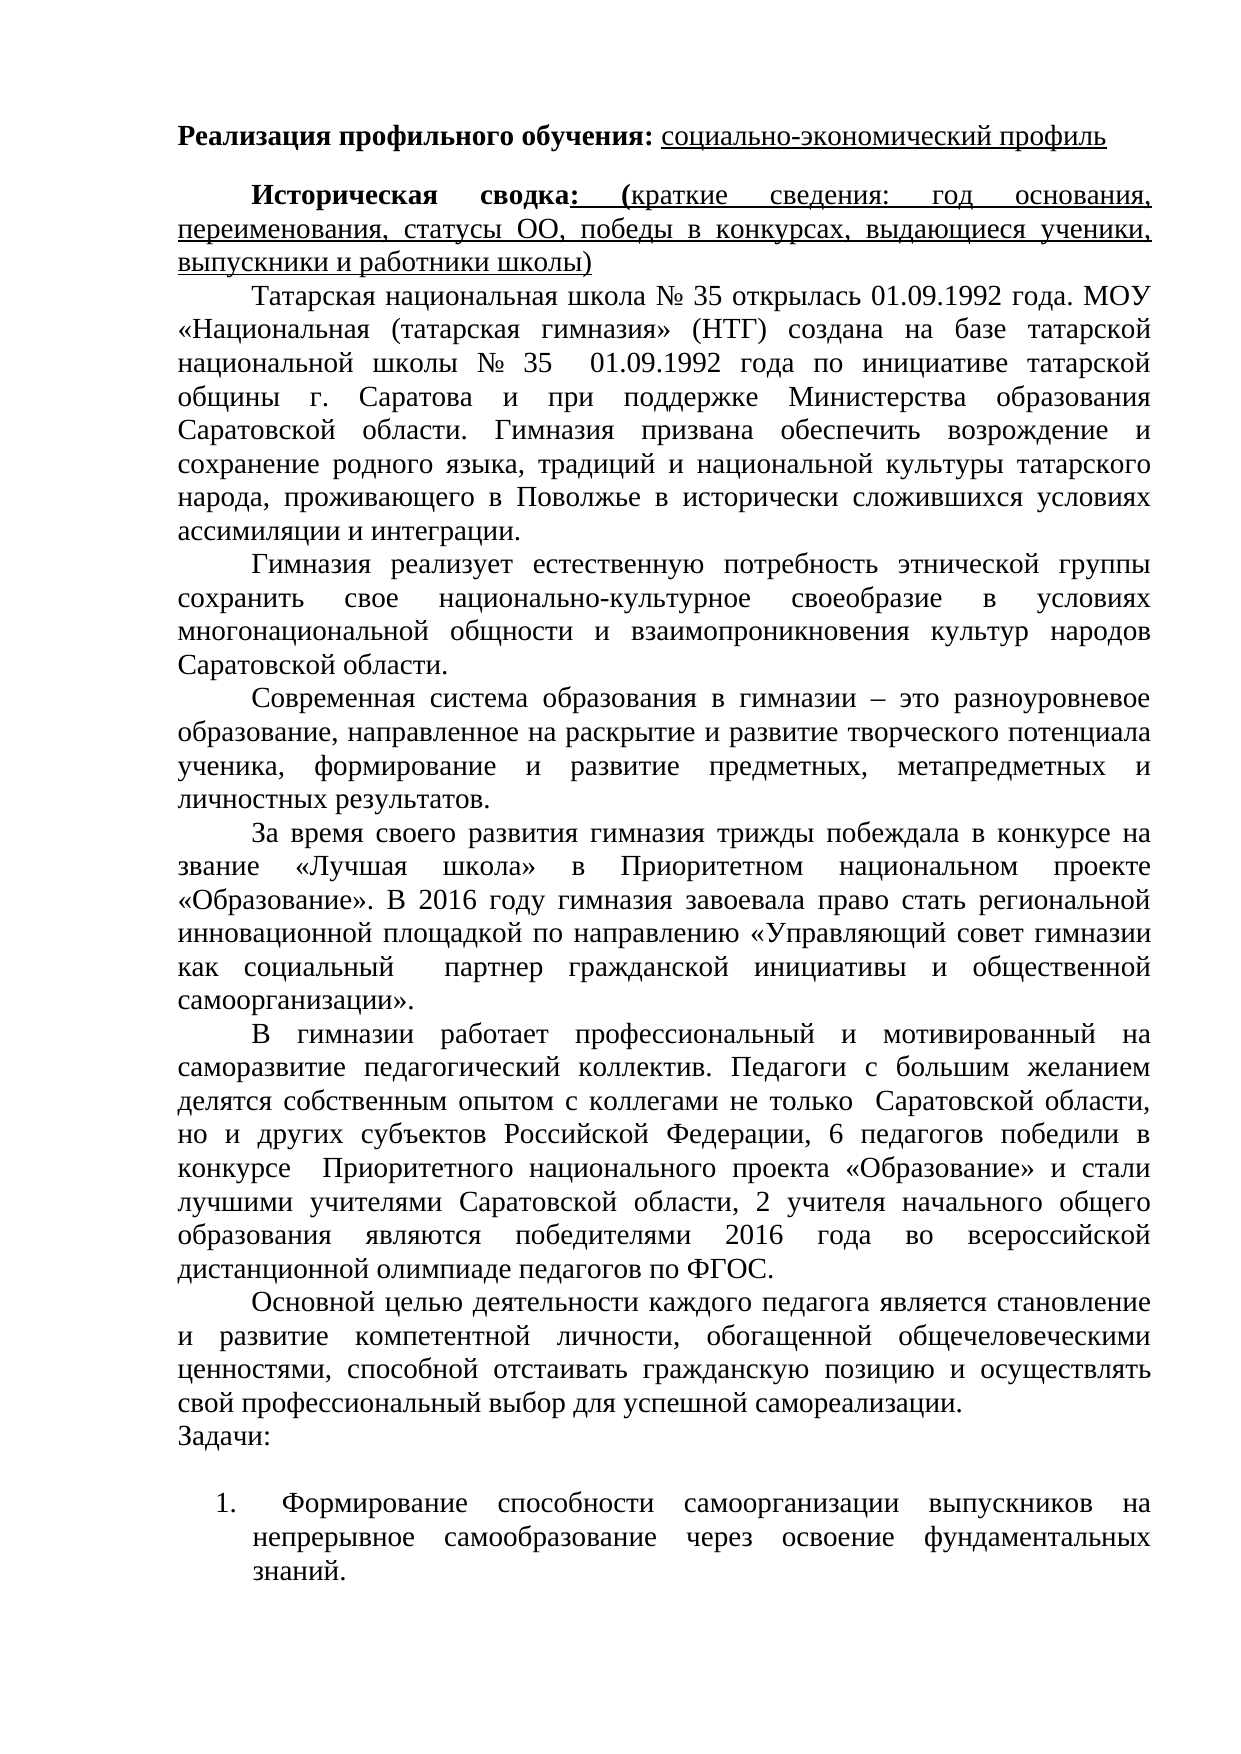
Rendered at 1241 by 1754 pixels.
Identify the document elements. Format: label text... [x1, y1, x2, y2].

text За время своего развития гимназия трижды побеждала в конкурсе на звание «Лучшая школа» в Приоритетном национальном проекте «Образование». В 2016 году гимназия завоевала право стать региональной инновационной площадкой по направлению «Управляющий совет гимназии как социальный партнер гражданской инициативы и общественной самоорганизации». [177, 815, 1152, 1016]
text Задачи: [177, 1418, 1152, 1452]
text Татарская национальная школа № 35 открылась 01.09.1992 года. МОУ «Национальная (татарская гимназия» (НТГ) создана на базе татарской национальной школы № 35 01.09.1992 года по инициативе татарской общины г. Саратова и при поддержке Министерства образования Саратовской области. Гимназия призвана обеспечить возрождение и сохранение родного языка, традиций и национальной культуры татарского народа, проживающего в Поволжье в исторически сложившихся условиях ассимиляции и интеграции. [177, 278, 1152, 546]
list Формирование способности самоорганизации выпускников на непрерывное самообразование через освоение фундаментальных знаний. [215, 1486, 1152, 1586]
text Современная система образования в гимназии – это разноуровневое образование, направленное на раскрытие и развитие творческого потенциала ученика, формирование и развитие предметных, метапредметных и личностных результатов. [177, 681, 1152, 815]
text В гимназии работает профессиональный и мотивированный на саморазвитие педагогический коллектив. Педагоги с большим желанием делятся собственным опытом с коллегами не только Саратовской области, но и других субъектов Российской Федерации, 6 педагогов победили в конкурсе Приоритетного национального проекта «Образование» и стали лучшими учителями Саратовской области, 2 учителя начального общего образования являются победителями 2016 года во всероссийской дистанционной олимпиаде педагогов по ФГОС. [177, 1016, 1152, 1284]
text Основной целью деятельности каждого педагога является становление и развитие компетентной личности, обогащенной общечеловеческими ценностями, способной отстаивать гражданскую позицию и осуществлять свой профессиональный выбор для успешной самореализации. [177, 1284, 1152, 1418]
text Реализация профильного обучения: социально-экономический профиль [177, 118, 1152, 152]
text Историческая сводка: (краткие сведения: год основания, переименования, статусы ОО, победы в конкурсах, выдающиеся ученики, выпускники и работники школы) [177, 177, 1152, 240]
text Историческая сводка: (краткие сведения: год основания, переименования, статусы ОО, победы в конкурсах, выдающиеся ученики, выпускники и работники школы) [177, 241, 1152, 278]
text Гимназия реализует естественную потребность этнической группы сохранить свое национально-культурное своеобразие в условиях многонациональной общности и взаимопроникновения культур народов Саратовской области. [177, 546, 1152, 681]
